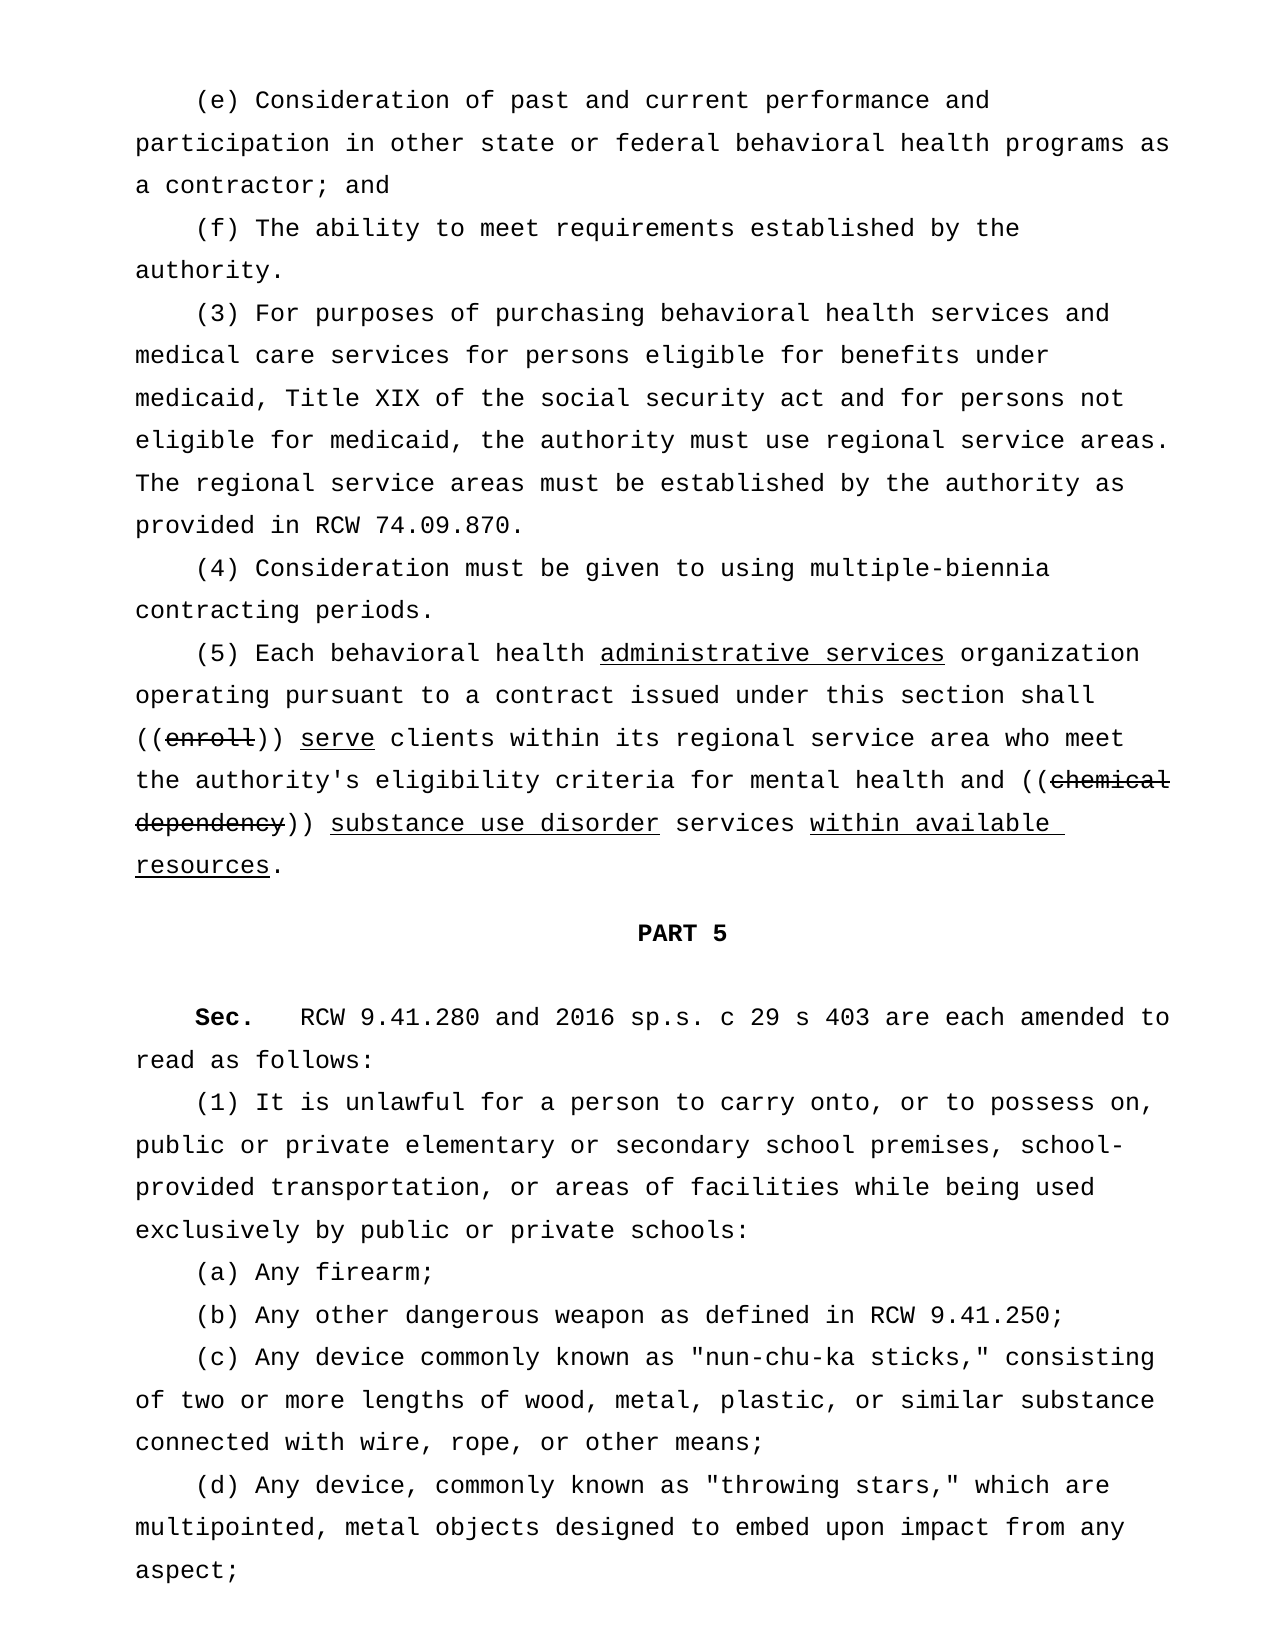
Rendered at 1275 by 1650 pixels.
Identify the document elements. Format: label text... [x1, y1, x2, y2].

text (3) For purposes of purchasing behavioral health services and medical care services for persons eligible for benefits under medicaid, Title XIX of the social security act and for persons not eligible for medicaid, the authority must use regional service areas. The regional service areas must be established by the authority as provided in RCW 74.09.870. [135, 287, 1170, 542]
text (1) It is unlawful for a person to carry onto, or to possess on, public or private elementary or secondary school premises, school-provided transportation, or areas of facilities while being used exclusively by public or private schools: [135, 1077, 1170, 1247]
text (b) Any other dangerous weapon as defined in RCW 9.41.250; [135, 1289, 1170, 1332]
text (e) Consideration of past and current performance and participation in other state or federal behavioral health programs as a contractor; and [135, 75, 1170, 202]
text (4) Consideration must be given to using multiple-biennia contracting periods. [135, 542, 1170, 627]
text (f) The ability to meet requirements established by the authority. [135, 202, 1170, 287]
text Sec. RCW 9.41.280 and 2016 sp.s. c 29 s 403 are each amended to read as follows: [135, 992, 1170, 1077]
text (a) Any firearm; [135, 1247, 1170, 1289]
text (d) Any device, commonly known as "throwing stars," which are multipointed, metal objects designed to embed upon impact from any aspect; [135, 1459, 1170, 1587]
text (5) Each behavioral health administrative services organization operating pursuant to a contract issued under this section shall ((enroll)) serve clients within its regional service area who meet the authority's eligibility criteria for mental health and ((chemical dependency)) substance use disorder services within available resources. [135, 627, 1170, 882]
text PART 5 [135, 907, 1170, 950]
text (c) Any device commonly known as "nun-chu-ka sticks," consisting of two or more lengths of wood, metal, plastic, or similar substance connected with wire, rope, or other means; [135, 1332, 1170, 1459]
